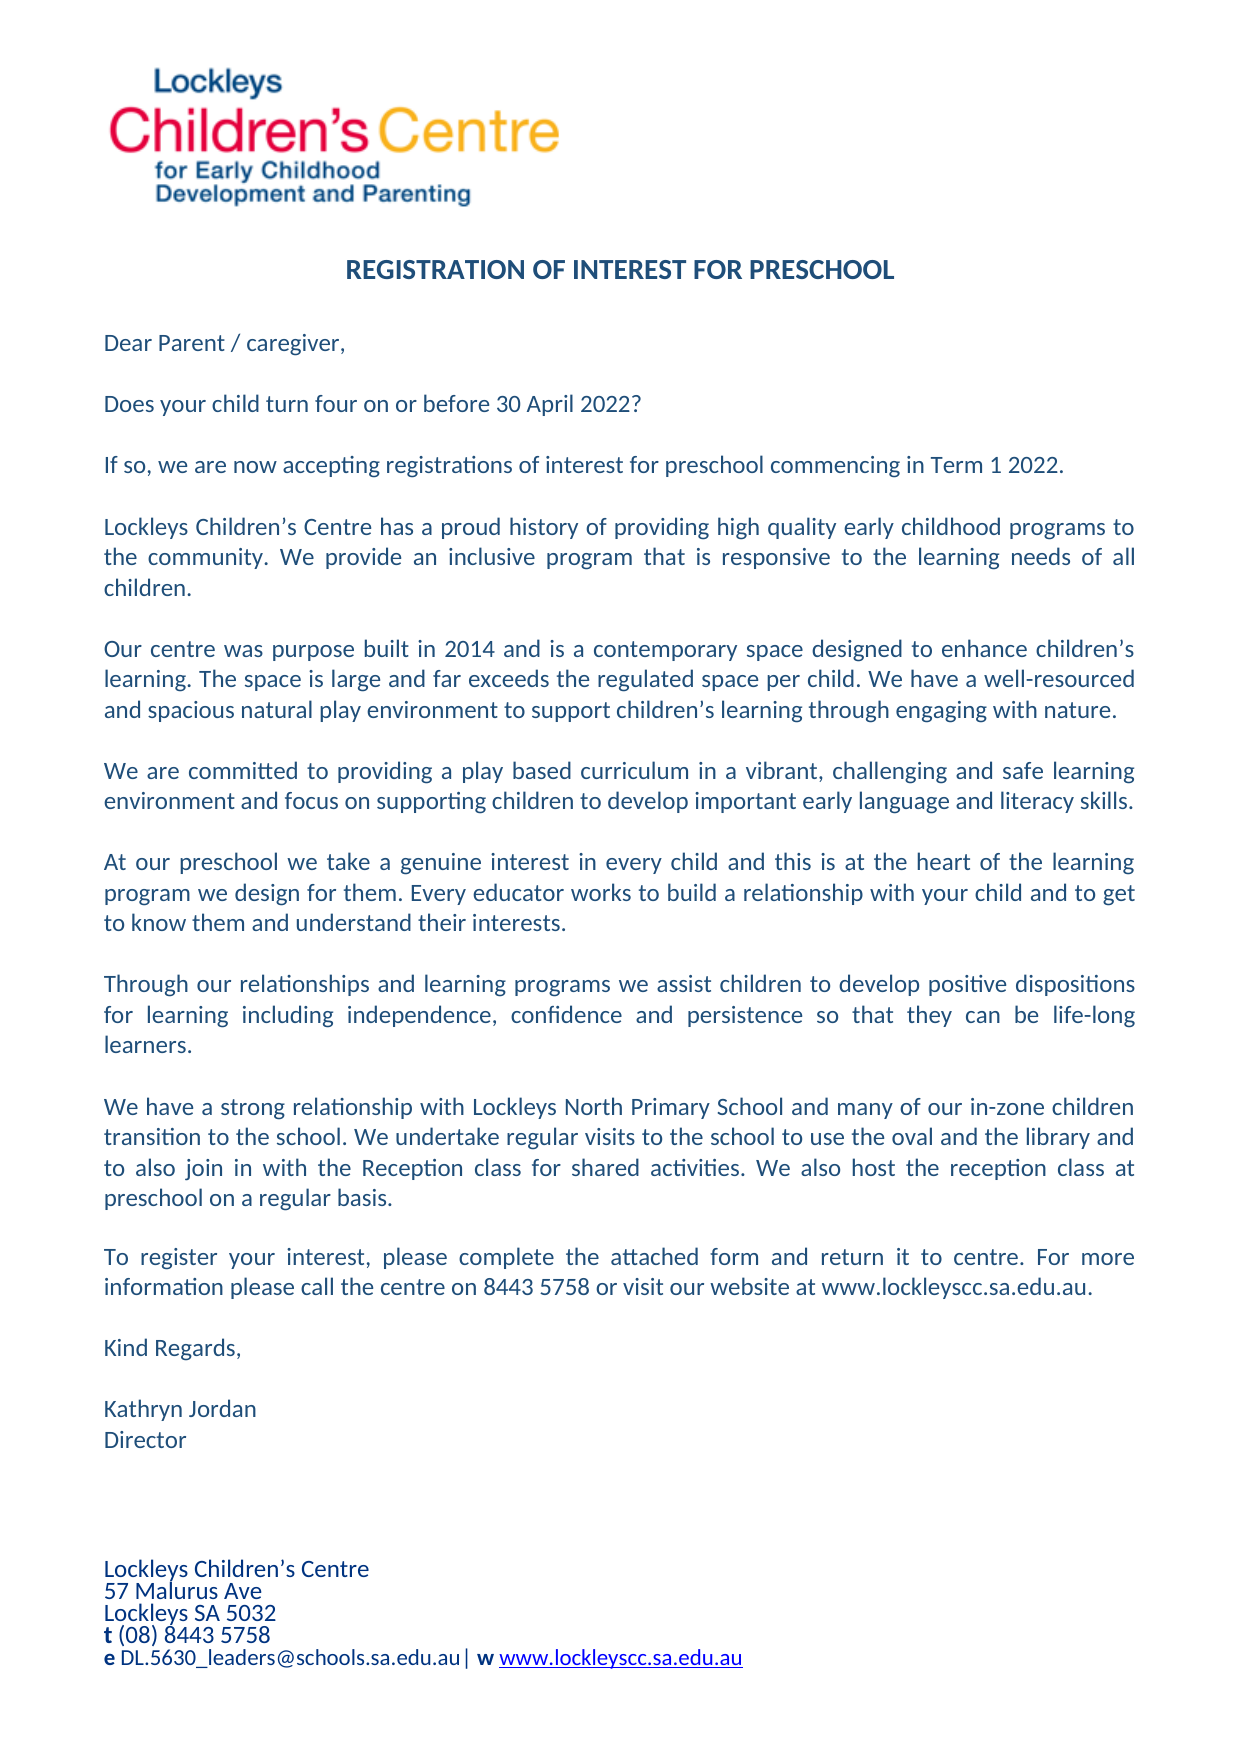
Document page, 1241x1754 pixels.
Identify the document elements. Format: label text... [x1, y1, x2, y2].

text Lockleys Children’s Centre [103, 1563, 1137, 1581]
text To register your interest, please complete the attached form and return it to centre. For more information please call the centre on 8443 5758 or visit our website at www.lockleyscc.sa.edu.au. [103, 1241, 1137, 1302]
text We have a strong relationship with Lockleys North Primary School and many of our in-zone children transition to the school. We undertake regular visits to the school to use the oval and the library and to also join in with the Reception class for shared activities. We also host the reception class at preschool on a regular basis. [103, 1091, 1137, 1213]
text Lockleys Children’s Centre has a proud history of providing high quality early childhood programs to the community. We provide an inclusive program that is responsive to the learning needs of all children. [103, 511, 1137, 602]
text Kind Regards, [103, 1332, 1137, 1363]
text Kathryn Jordan [103, 1393, 1137, 1424]
text 57 Malurus Ave [103, 1585, 1137, 1603]
text Through our relationships and learning programs we assist children to develop positive dispositions for learning including independence, confidence and persistence so that they can be life-long learners. [103, 968, 1137, 1060]
picture [103, 57, 570, 224]
text REGISTRATION OF INTEREST FOR PRESCHOOL [103, 251, 1137, 287]
text At our preschool we take a genuine interest in every child and this is at the heart of the learning program we design for them. Every educator works to build a relationship with your child and to get to know them and understand their interests. [103, 846, 1137, 938]
text Director [103, 1424, 1137, 1454]
text If so, we are now accepting registrations of interest for preschool commencing in Term 1 2022. [103, 450, 1137, 480]
text Dear Parent / caregiver, [103, 328, 1137, 358]
text Does your child turn four on or before 30 April 2022? [103, 389, 1137, 419]
text Our centre was purpose built in 2014 and is a contemporary space designed to enhance children’s learning. The space is large and far exceeds the regulated space per child. We have a well-resourced and spacious natural play environment to support children’s learning through engaging with nature. [103, 633, 1137, 724]
text e DL.5630_leaders@schools.sa.edu.au| w www.lockleyscc.sa.edu.au [103, 1651, 466, 1668]
text e DL.5630_leaders@schools.sa.edu.au| w www.lockleyscc.sa.edu.au [467, 1651, 1137, 1668]
text We are committed to providing a play based curriculum in a vibrant, challenging and safe learning environment and focus on supporting children to develop important early language and literacy skills. [103, 755, 1137, 816]
text t (08) 8443 5758 [103, 1629, 1137, 1647]
text Lockleys SA 5032 [103, 1607, 1137, 1625]
